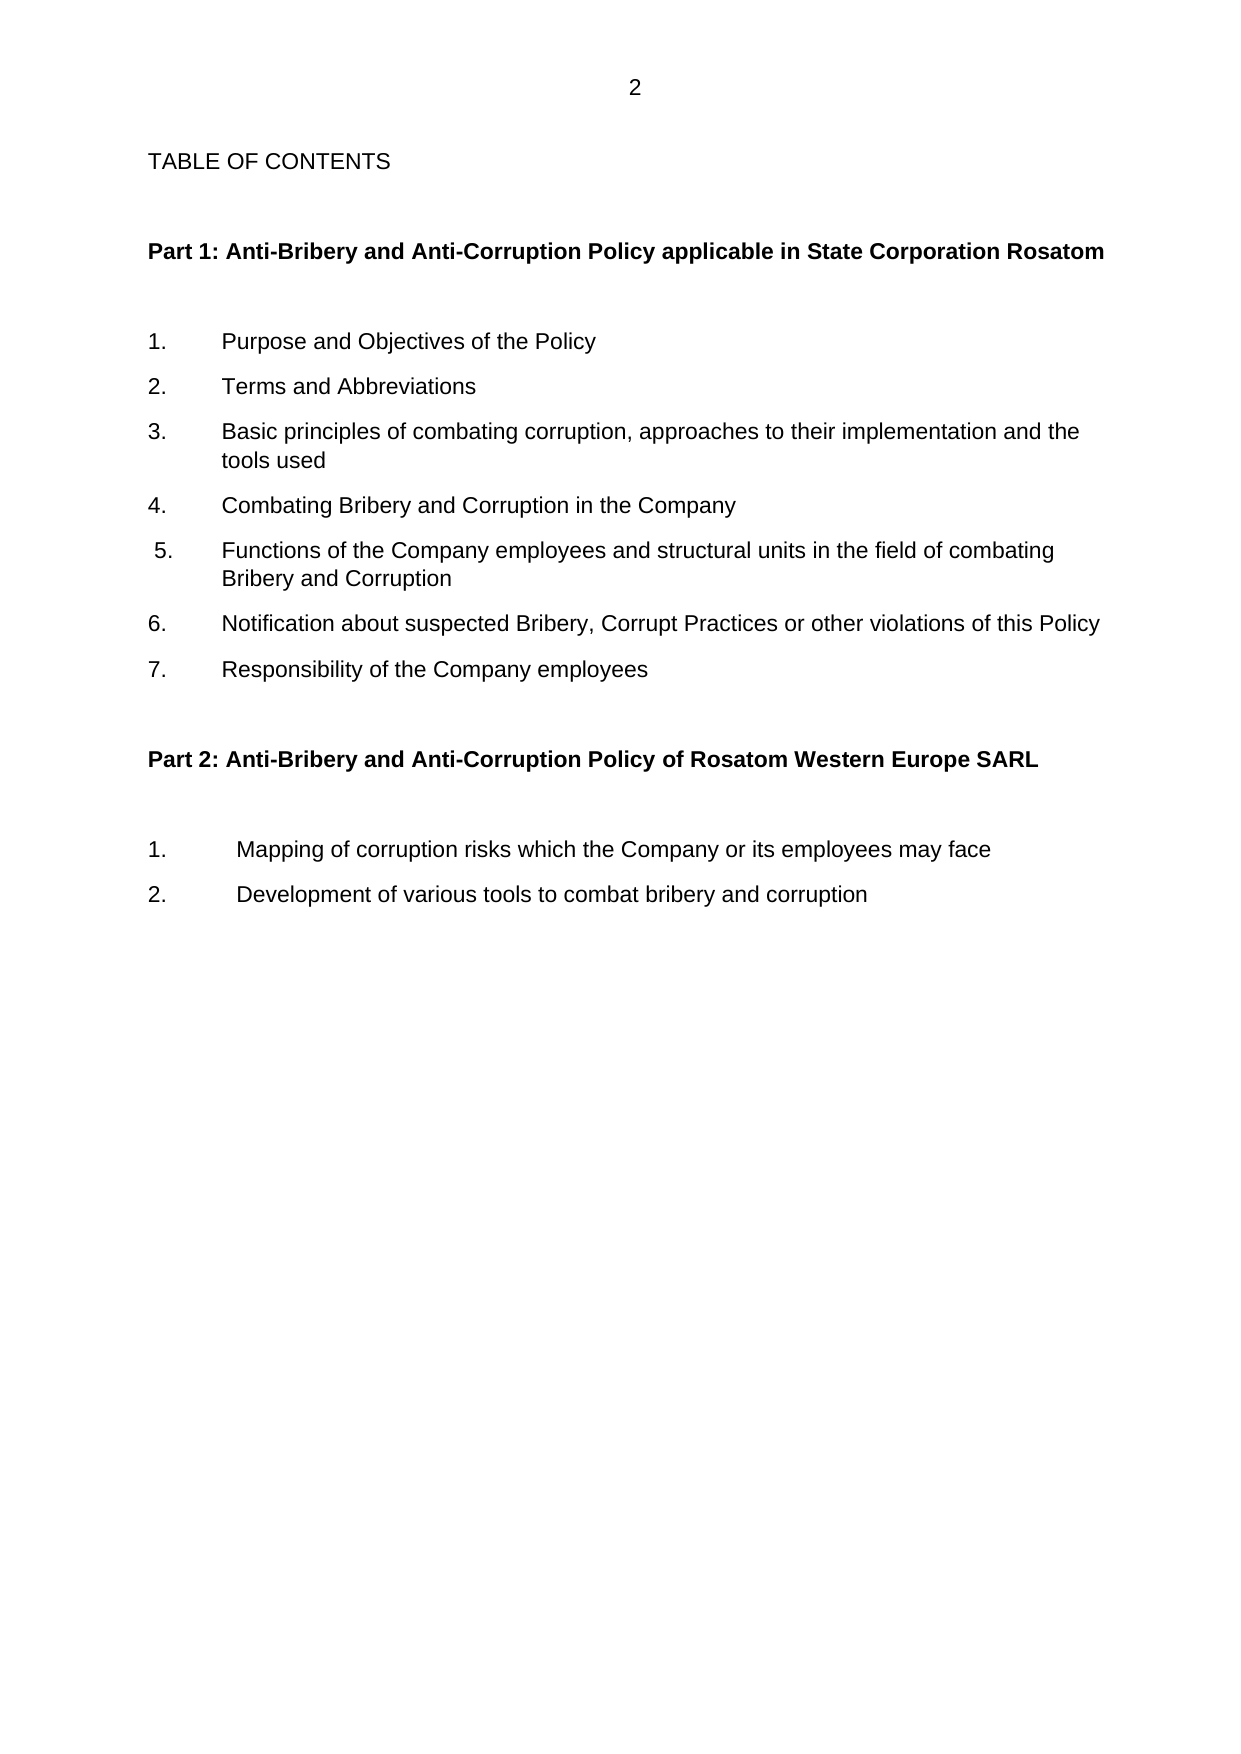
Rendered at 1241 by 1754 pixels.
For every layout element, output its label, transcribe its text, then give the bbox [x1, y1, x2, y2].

text 3. Basic principles of combating corruption, approaches to their implementation and the tools used [148, 418, 1122, 473]
text Table of Contents [148, 148, 1122, 174]
text 2. Terms and Abbreviations [148, 373, 1122, 399]
text 1. Purpose and Objectives of the Policy [148, 328, 1122, 354]
text 4. Combating Bribery and Corruption in the Company [148, 492, 1122, 518]
text Part 1: Anti-Bribery and Anti-Corruption Policy applicable in State Corporation Rosatom [148, 238, 1122, 264]
text Part 2: Anti-Bribery and Anti-Corruption Policy of Rosatom Western Europe SARL [148, 746, 1122, 772]
text 6. Notification about suspected Bribery, Corrupt Practices or other violations of this Policy [148, 610, 1122, 637]
text 1. Mapping of corruption risks which the Company or its employees may face [148, 836, 1122, 862]
text 7. Responsibility of the Company employees [148, 656, 1122, 682]
text 5. Functions of the Company employees and structural units in the field of combating Bribery and Corruption [148, 537, 1122, 592]
text 2. Development of various tools to combat bribery and corruption [148, 881, 1122, 907]
